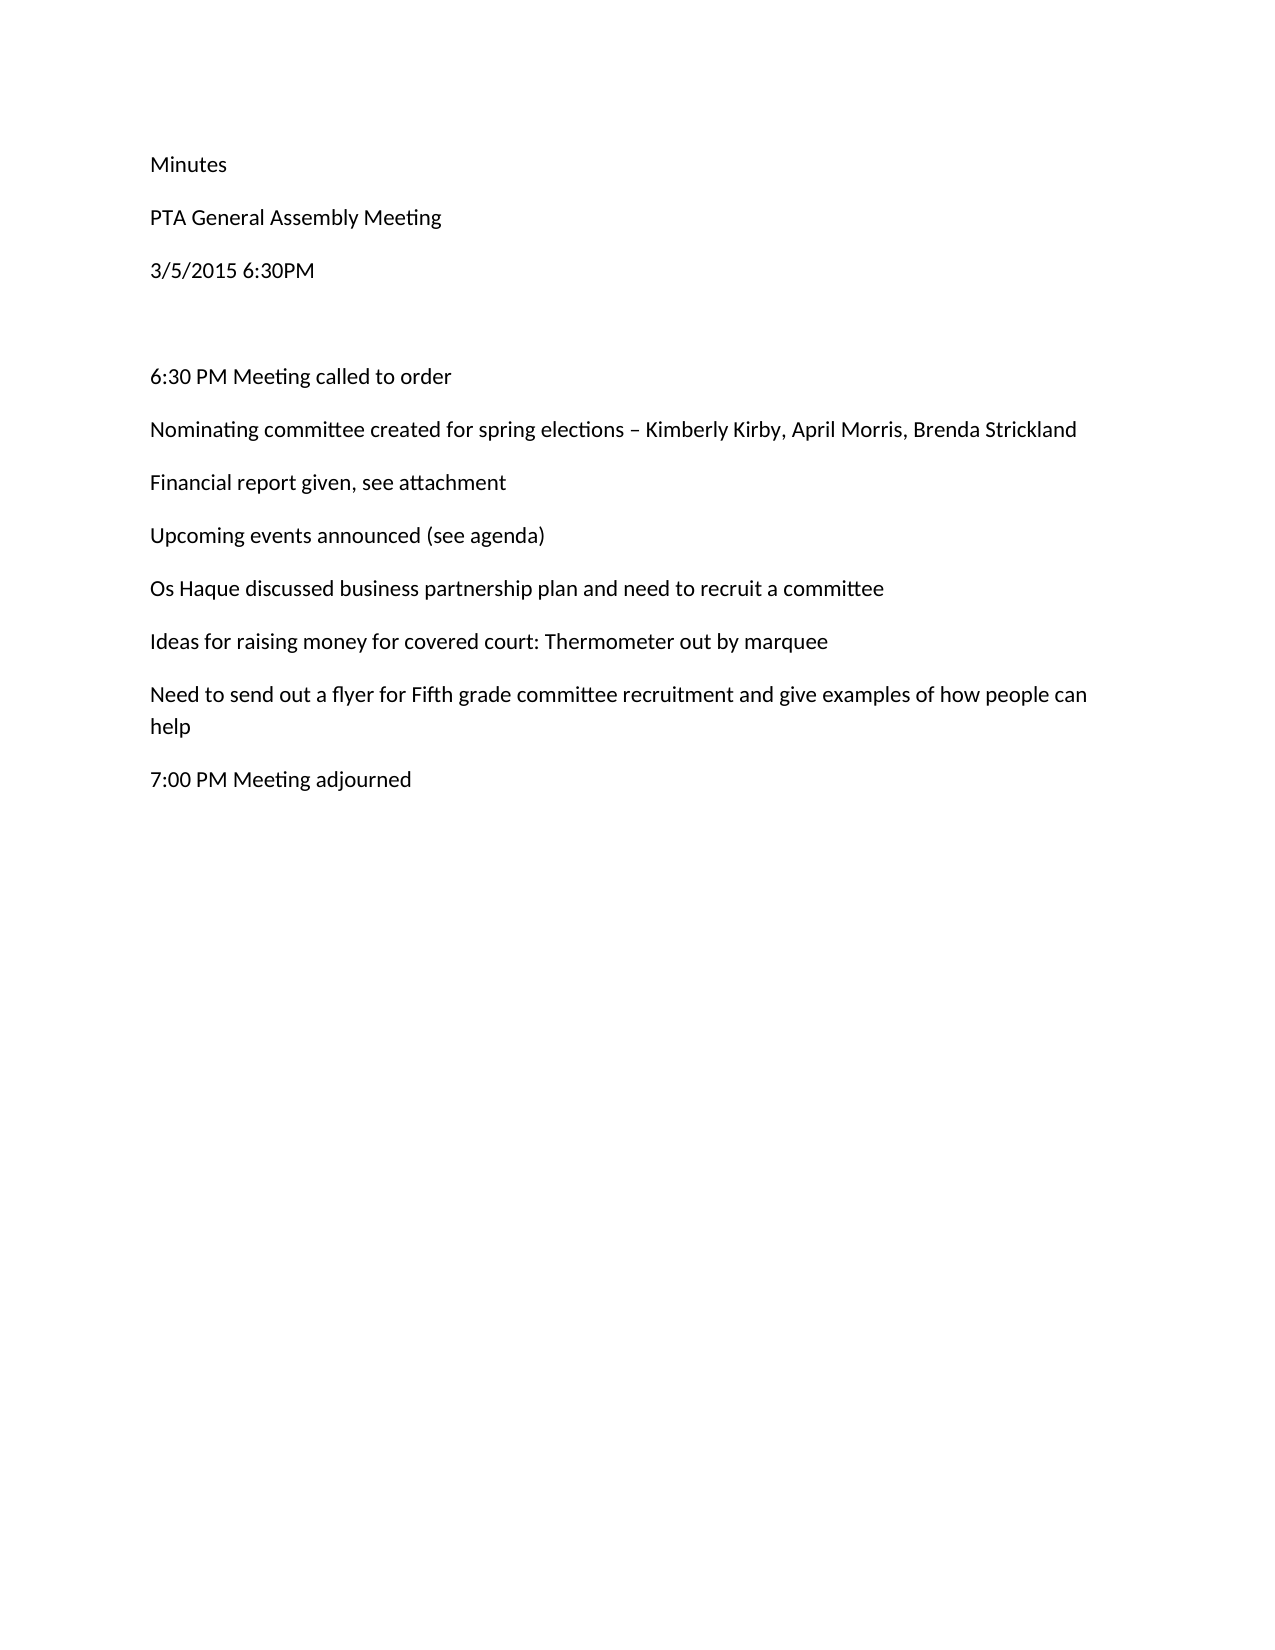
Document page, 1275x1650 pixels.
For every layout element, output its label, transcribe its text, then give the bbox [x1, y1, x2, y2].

text PTA General Assembly Meeting [150, 203, 1125, 231]
text Os Haque discussed business partnership plan and need to recruit a committee [150, 574, 1125, 602]
text Financial report given, see attachment [150, 468, 1125, 496]
text 6:30 PM Meeting called to order [150, 362, 1125, 390]
text Ideas for raising money for covered court: Thermometer out by marquee [150, 627, 1125, 655]
text 3/5/2015 6:30PM [150, 256, 1125, 284]
text Need to send out a flyer for Fifth grade committee recruitment and give examples of how people can help [150, 680, 1125, 740]
text Minutes [150, 150, 1125, 178]
text 7:00 PM Meeting adjourned [150, 765, 1125, 793]
text Upcoming events announced (see agenda) [150, 521, 1125, 549]
text Nominating committee created for spring elections – Kimberly Kirby, April Morris, Brenda Strickland [150, 415, 1125, 443]
